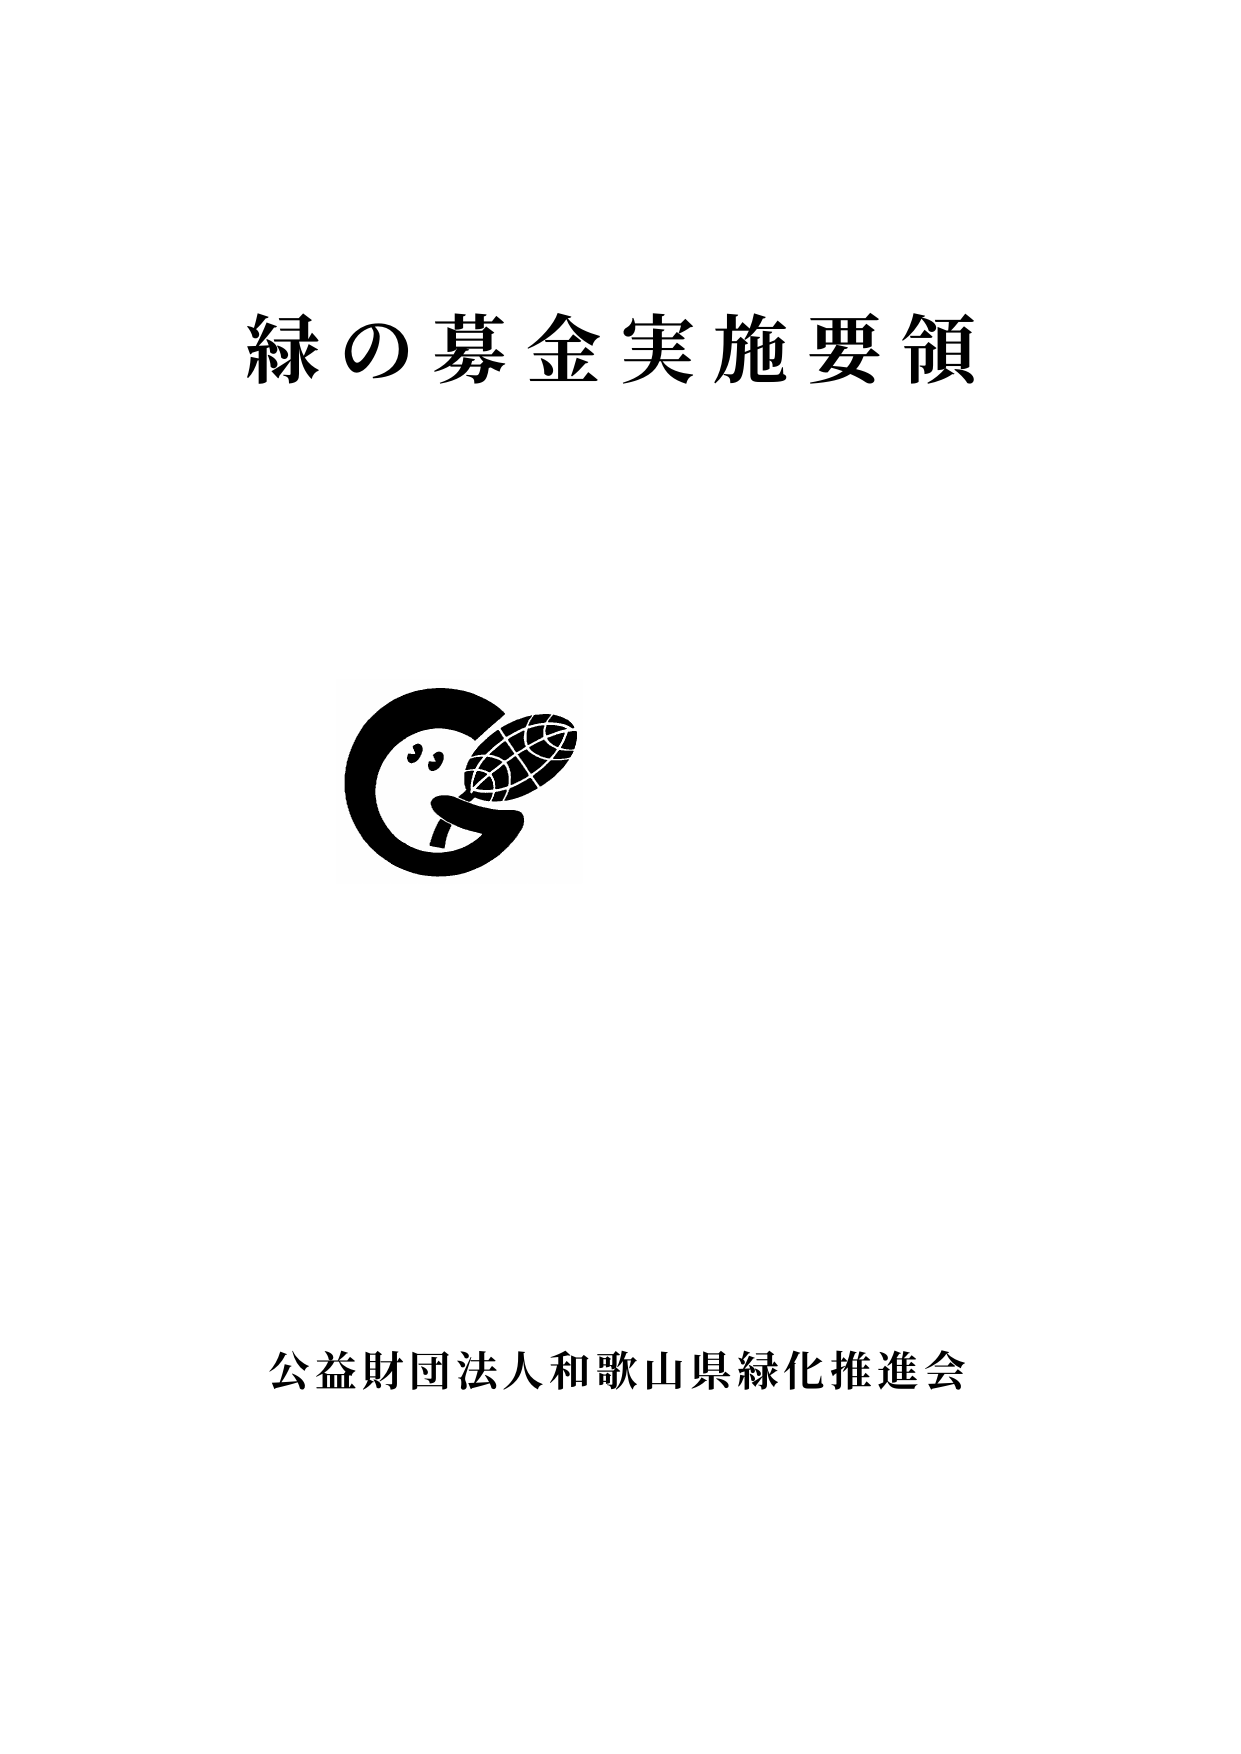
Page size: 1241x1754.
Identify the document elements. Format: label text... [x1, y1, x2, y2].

text 公益財団法人和歌山県緑化推進会 [151, 1327, 1089, 1409]
text 緑の募金実施要領 [151, 290, 1089, 399]
picture [336, 679, 583, 884]
